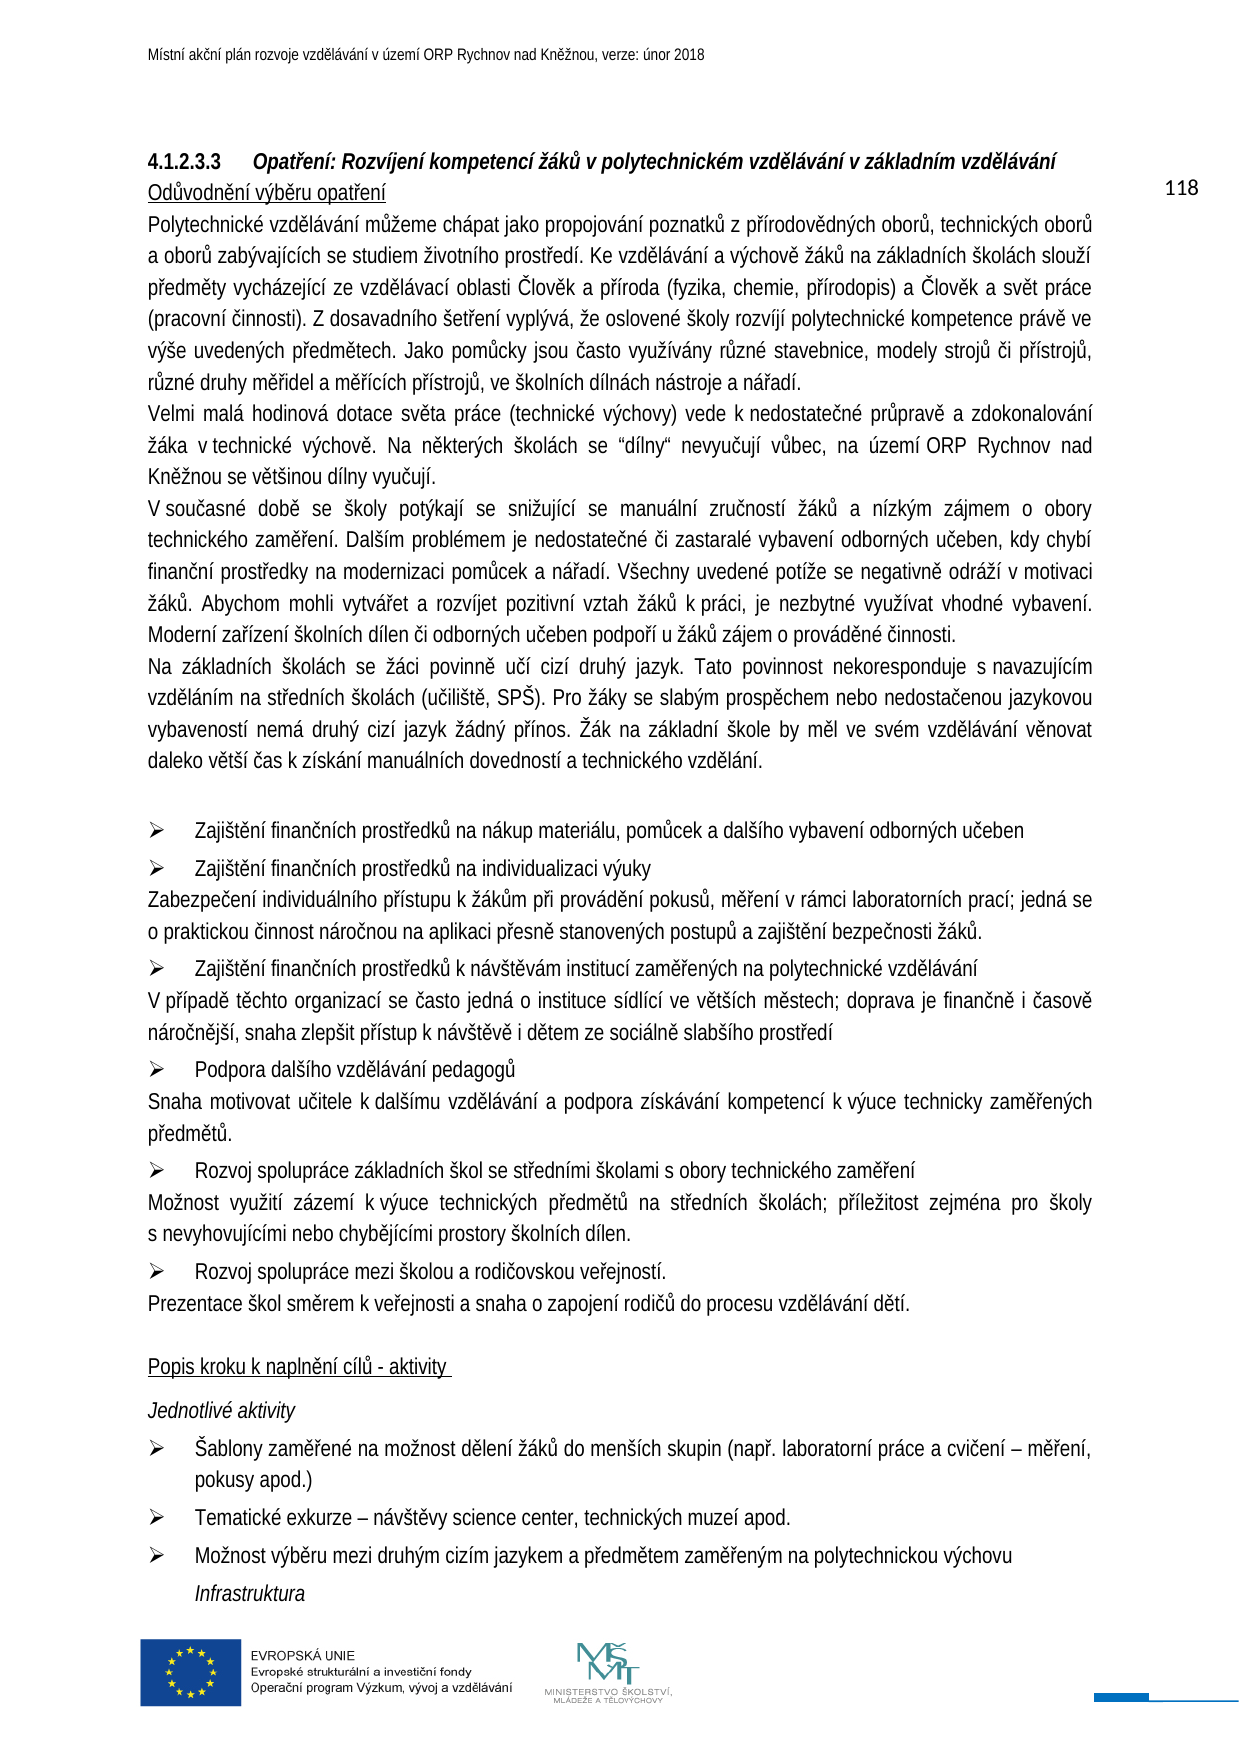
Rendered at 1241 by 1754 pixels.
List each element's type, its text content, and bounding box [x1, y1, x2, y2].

text Na základních školách se žáci povinně učí cizí druhý jazyk. Tato povinnost nekoresponduje s navazujícím vzděláním na středních školách (učiliště, SPŠ). Pro žáky se slabým prospěchem nebo nedostačenou jazykovou vybaveností nemá druhý cizí jazyk žádný přínos. Žák na základní škole by měl ve svém vzdělávání věnovat daleko větší čas k získání manuálních dovedností a technického vzdělání. [148, 653, 1093, 774]
text V současné době se školy potýkají se snižující se manuální zručností žáků a nízkým zájmem o obory technického zaměření. Dalším problémem je nedostatečné či zastaralé vybavení odborných učeben, kdy chybí finanční prostředky na modernizaci pomůcek a nářadí. Všechny uvedené potíže se negativně odráží v motivaci žáků. Abychom mohli vytvářet a rozvíjet pozitivní vztah žáků k práci, je nezbytné využívat vhodné vybavení. Moderní zařízení školních dílen či odborných učeben podpoří u žáků zájem o prováděné činnosti. [148, 495, 1093, 647]
text Popis kroku k naplnění cílů - aktivity [148, 1353, 1093, 1379]
list Podpora dalšího vzdělávání pedagogů [148, 1056, 1093, 1083]
subtitle Opatření: Rozvíjení kompetencí žáků v polytechnickém vzdělávání v základním vzdělávání [148, 148, 1093, 174]
list Zajištění finančních prostředků k návštěvám institucí zaměřených na polytechnické vzdělávání [148, 955, 1093, 982]
text Prezentace škol směrem k veřejnosti a snaha o zapojení rodičů do procesu vzdělávání dětí. [148, 1290, 1093, 1316]
text Odůvodnění výběru opatření [148, 179, 1093, 206]
list Zajištění finančních prostředků na individualizaci výuky [148, 854, 1093, 881]
list Rozvoj spolupráce mezi školou a rodičovskou veřejností. [148, 1258, 1093, 1284]
text Snaha motivovat učitele k dalšímu vzdělávání a podpora získávání kompetencí k výuce technicky zaměřených předmětů. [148, 1088, 1093, 1146]
list Možnost výběru mezi druhým cizím jazykem a předmětem zaměřeným na polytechnickou výchovu [148, 1542, 1093, 1568]
text V případě těchto organizací se často jedná o instituce sídlící ve větších městech; doprava je finančně i časově náročnější, snaha zlepšit přístup k návštěvě i dětem ze sociálně slabšího prostředí [148, 987, 1093, 1045]
picture [104, 1606, 700, 1739]
list Tematické exkurze – návštěvy science center, technických muzeí apod. [148, 1504, 1093, 1531]
text Zabezpečení individuálního přístupu k žákům při provádění pokusů, měření v rámci laboratorních prací; jedná se o praktickou činnost náročnou na aplikaci přesně stanovených postupů a zajištění bezpečnosti žáků. [148, 886, 1093, 944]
list Rozvoj spolupráce základních škol se středními školami s obory technického zaměření [148, 1157, 1093, 1184]
text Velmi malá hodinová dotace světa práce (technické výchovy) vede k nedostatečné průpravě a zdokonalování žáka v technické výchově. Na některých školách se “dílny“ nevyučují vůbec, na území ORP Rychnov nad Kněžnou se většinou dílny vyučují. [148, 400, 1093, 489]
list Šablony zaměřené na možnost dělení žáků do menších skupin (např. laboratorní práce a cvičení – měření, pokusy apod.) [148, 1435, 1093, 1493]
list Zajištění finančních prostředků na nákup materiálu, pomůcek a dalšího vybavení odborných učeben [148, 817, 1093, 843]
text Jednotlivé aktivity [148, 1397, 1093, 1423]
text Možnost využití zázemí k výuce technických předmětů na středních školách; příležitost zejména pro školy s nevyhovujícími nebo chybějícími prostory školních dílen. [148, 1189, 1093, 1247]
list Infrastruktura [194, 1580, 1093, 1606]
text Polytechnické vzdělávání můžeme chápat jako propojování poznatků z přírodovědných oborů, technických oborů a oborů zabývajících se studiem životního prostředí. Ke vzdělávání a výchově žáků na základních školách slouží předměty vycházející ze vzdělávací oblasti Člověk a příroda (fyzika, chemie, přírodopis) a Člověk a svět práce (pracovní činnosti). Z dosavadního šetření vyplývá, že oslovené školy rozvíjí polytechnické kompetence právě ve výše uvedených předmětech. Jako pomůcky jsou často využívány různé stavebnice, modely strojů či přístrojů, různé druhy měřidel a měřících přístrojů, ve školních dílnách nástroje a nářadí. [148, 211, 1093, 395]
